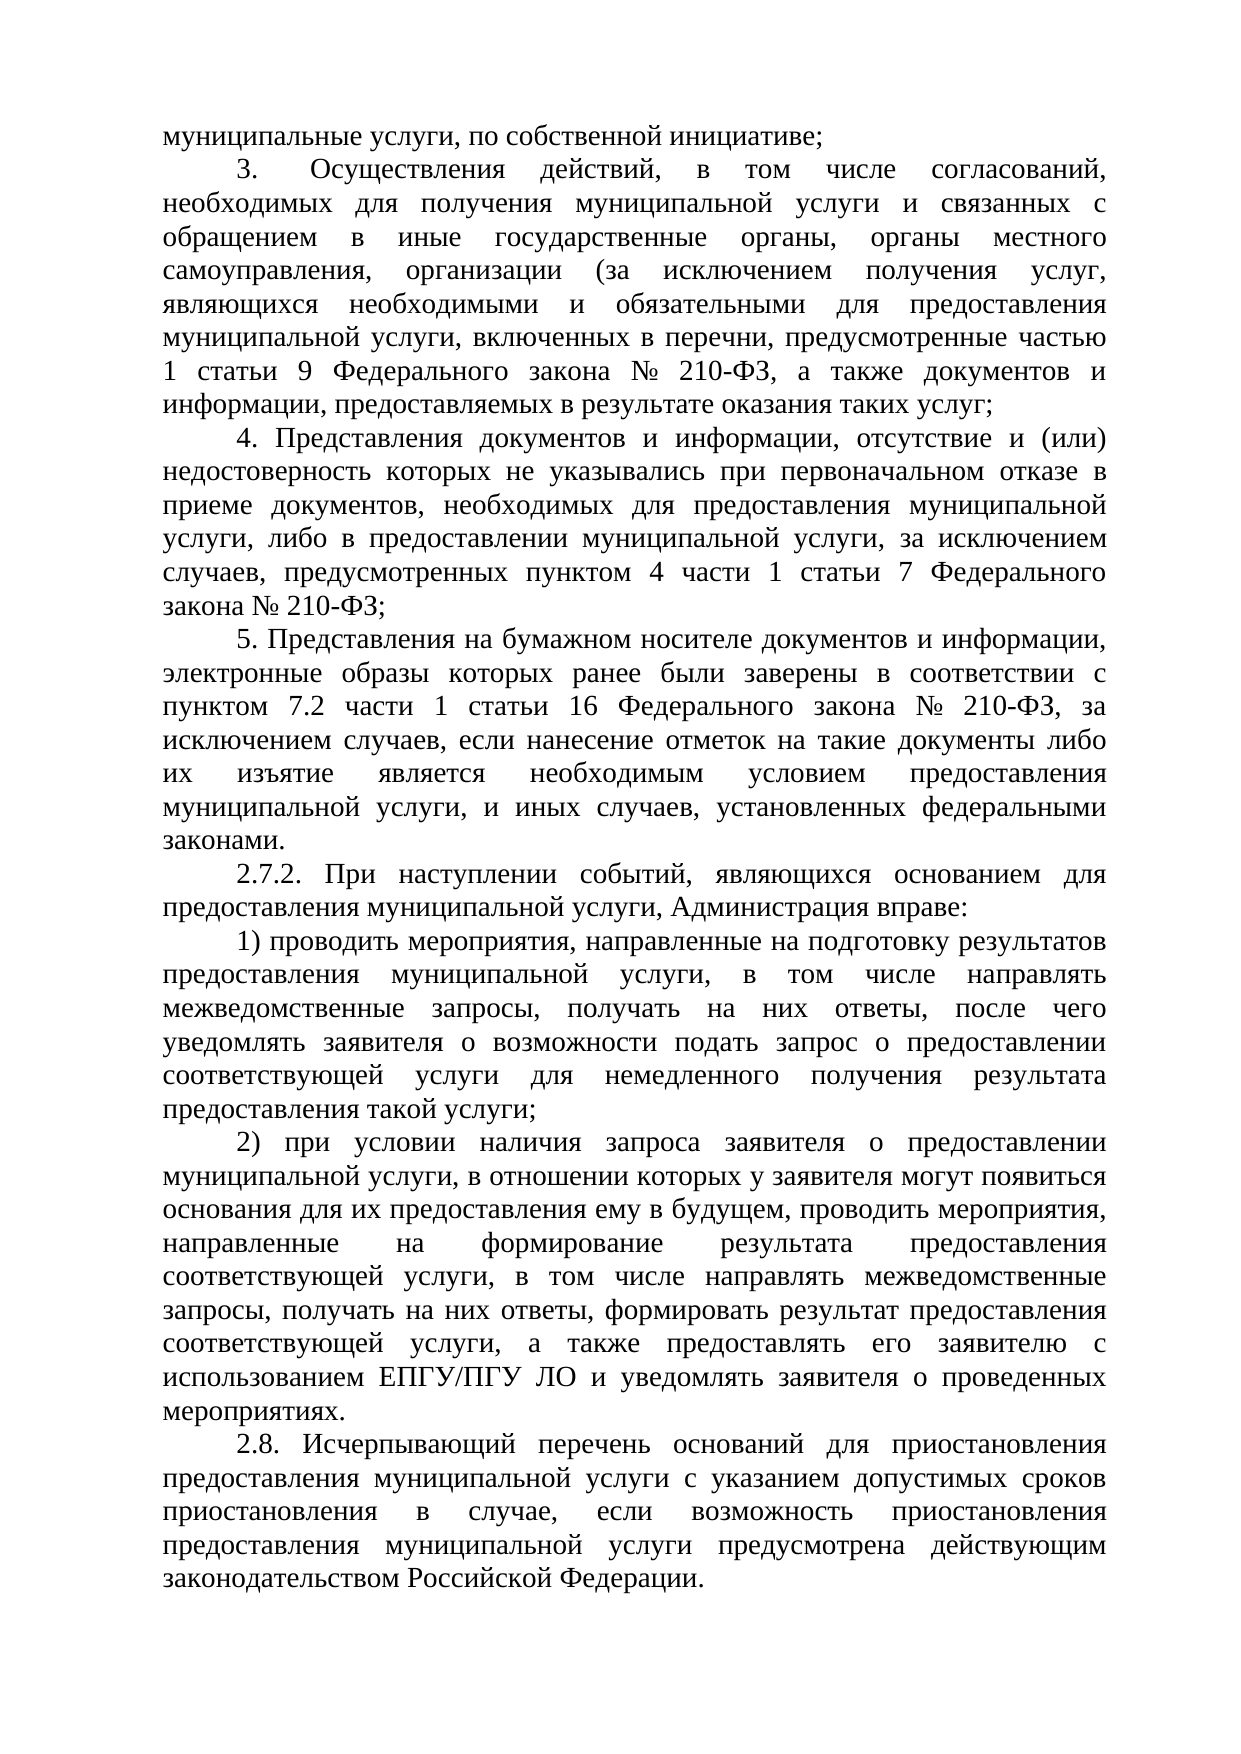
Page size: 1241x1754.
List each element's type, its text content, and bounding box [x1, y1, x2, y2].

text 2.7.2. При наступлении событий, являющихся основанием для предоставления муниципальной услуги, Администрация вправе: [162, 856, 1107, 923]
text 4. Представления документов и информации, отсутствие и (или) недостоверность которых не указывались при первоначальном отказе в приеме документов, необходимых для предоставления муниципальной услуги, либо в предоставлении муниципальной услуги, за исключением случаев, предусмотренных пунктом 4 части 1 статьи 7 Федерального закона № 210-ФЗ; [162, 420, 1107, 621]
text 2.8. Исчерпывающий перечень оснований для приостановления предоставления муниципальной услуги с указанием допустимых сроков приостановления в случае, если возможность приостановления предоставления муниципальной услуги предусмотрена действующим законодательством Российской Федерации. [162, 1426, 1107, 1594]
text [162, 118, 1107, 152]
text 2) при условии наличия запроса заявителя о предоставлении муниципальной услуги, в отношении которых у заявителя могут появиться основания для их предоставления ему в будущем, проводить мероприятия, направленные на формирование результата предоставления соответствующей услуги, в том числе направлять межведомственные запросы, получать на них ответы, формировать результат предоставления соответствующей услуги, а также предоставлять его заявителю с использованием ЕПГУ/ПГУ ЛО и уведомлять заявителя о проведенных мероприятиях. [162, 1124, 1107, 1426]
text 1) проводить мероприятия, направленные на подготовку результатов предоставления муниципальной услуги, в том числе направлять межведомственные запросы, получать на них ответы, после чего уведомлять заявителя о возможности подать запрос о предоставлении соответствующей услуги для немедленного получения результата предоставления такой услуги; [162, 923, 1107, 1124]
text 3. Осуществления действий, в том числе согласований, необходимых для получения муниципальной услуги и связанных с обращением в иные государственные органы, органы местного самоуправления, организации (за исключением получения услуг, являющихся необходимыми и обязательными для предоставления муниципальной услуги, включенных в перечни, предусмотренные частью 1 статьи 9 Федерального закона № 210-ФЗ, а также документов и информации, предоставляемых в результате оказания таких услуг; [162, 152, 1107, 420]
text 5. Представления на бумажном носителе документов и информации, электронные образы которых ранее были заверены в соответствии с пунктом 7.2 части 1 статьи 16 Федерального закона № 210-ФЗ, за исключением случаев, если нанесение отметок на такие документы либо их изъятие является необходимым условием предоставления муниципальной услуги, и иных случаев, установленных федеральными законами. [162, 621, 1107, 856]
